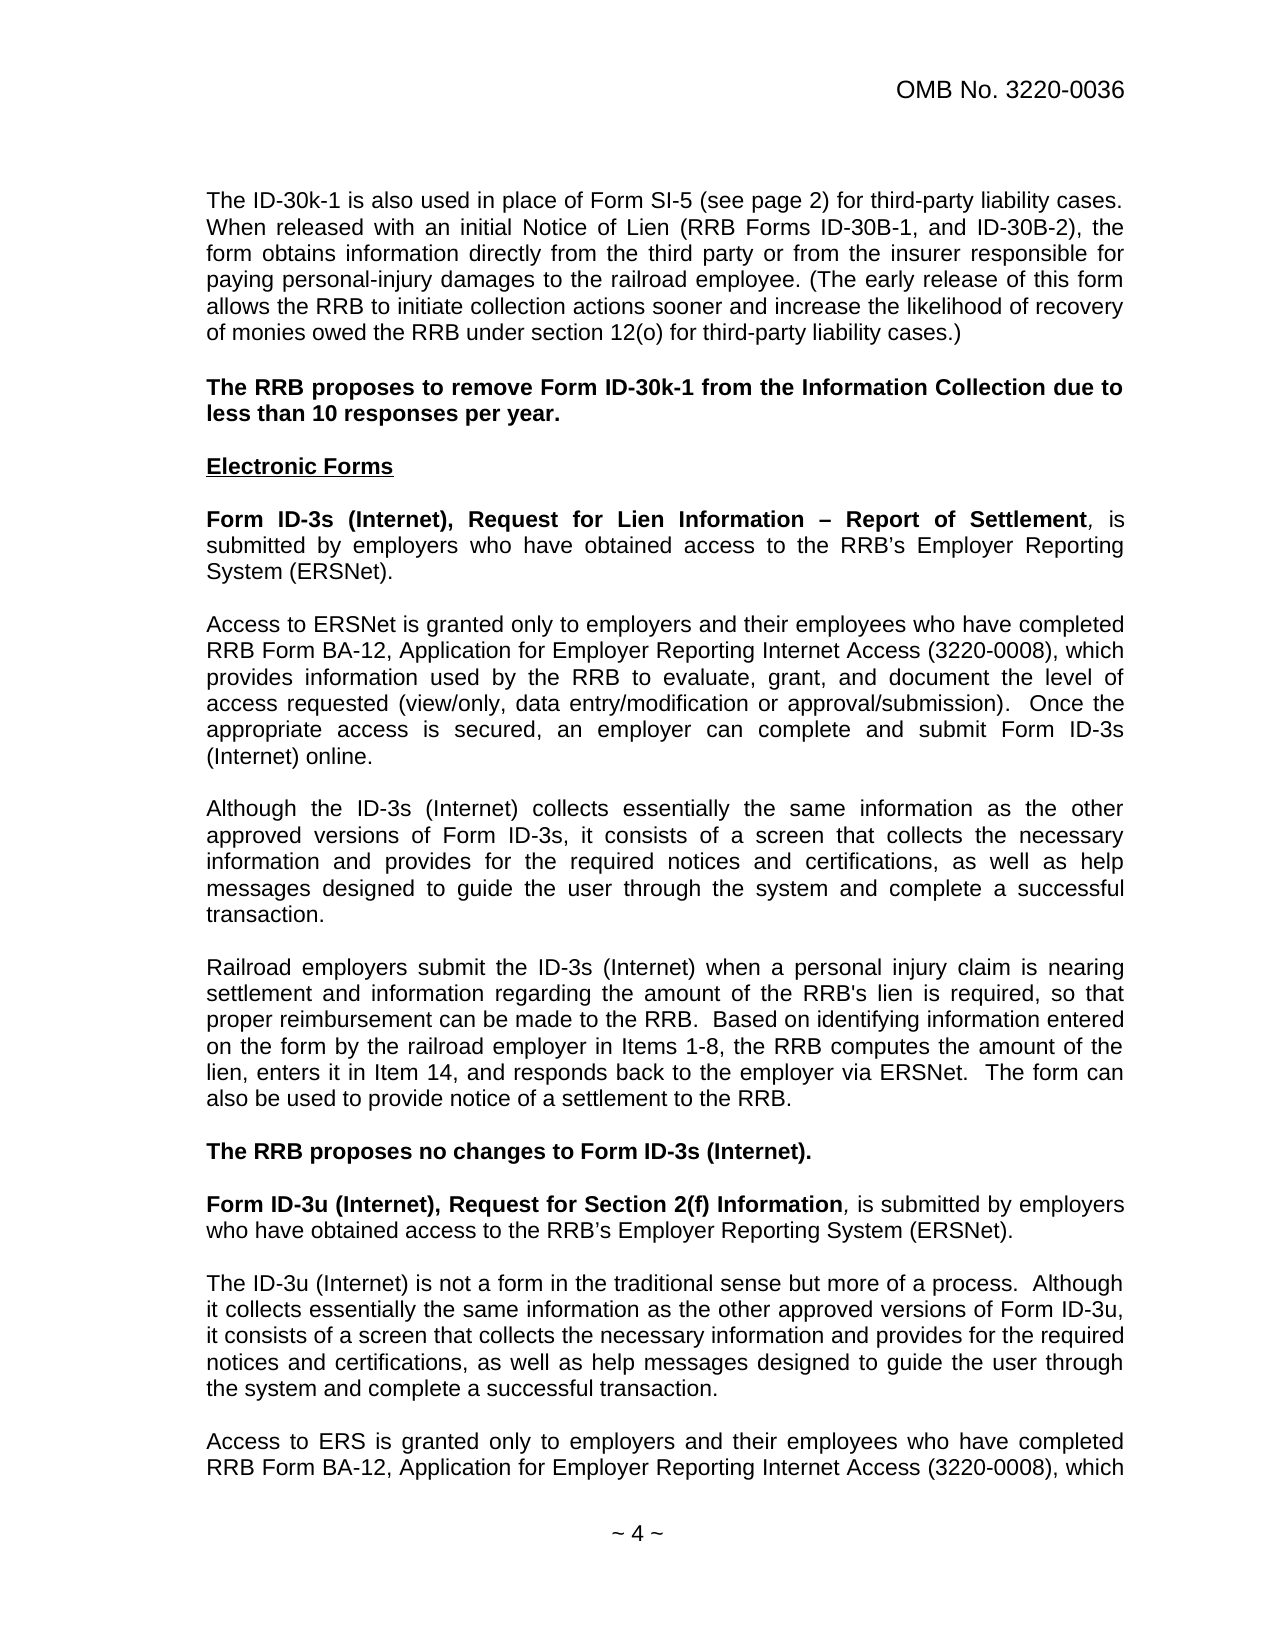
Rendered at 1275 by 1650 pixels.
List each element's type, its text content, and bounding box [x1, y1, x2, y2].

text The RRB proposes to remove Form ID-30k-1 from the Information Collection due to less than 10 responses per year. [206, 374, 1125, 426]
text Railroad employers submit the ID-3s (Internet) when a personal injury claim is nearing settlement and information regarding the amount of the RRB's lien is required, so that proper reimbursement can be made to the RRB. Based on identifying information entered on the form by the railroad employer in Items 1-8, the RRB computes the amount of the lien, enters it in Item 14, and responds back to the employer via ERSNet. The form can also be used to provide notice of a settlement to the RRB. [206, 953, 1125, 1112]
text Form ID-3u (Internet), Request for Section 2(f) Information, is submitted by employers who have obtained access to the RRB’s Employer Reporting System (ERSNet). [206, 1191, 1125, 1243]
text The ID-3u (Internet) is not a form in the traditional sense but more of a process. Although it collects essentially the same information as the other approved versions of Form ID-3u, it consists of a screen that collects the necessary information and provides for the required notices and certifications, as well as help messages designed to guide the user through the system and complete a successful transaction. [206, 1270, 1125, 1402]
text Although the ID-3s (Internet) collects essentially the same information as the other approved versions of Form ID-3s, it consists of a screen that collects the necessary information and provides for the required notices and certifications, as well as help messages designed to guide the user through the system and complete a successful transaction. [206, 795, 1125, 927]
text The ID-30k-1 is also used in place of Form SI-5 (see page 2) for third-party liability cases. When released with an initial Notice of Lien (RRB Forms ID-30B-1, and ID-30B-2), the form obtains information directly from the third party or from the insurer responsible for paying personal-injury damages to the railroad employee. (The early release of this form allows the RRB to initiate collection actions sooner and increase the likelihood of recovery of monies owed the RRB under section 12(o) for third-party liability cases.) [206, 187, 1125, 345]
text Access to ERSNet is granted only to employers and their employees who have completed RRB Form BA-12, Application for Employer Reporting Internet Access (3220-0008), which provides information used by the RRB to evaluate, grant, and document the level of access requested (view/only, data entry/modification or approval/submission). Once the appropriate access is secured, an employer can complete and submit Form ID-3s (Internet) online. [206, 611, 1125, 769]
text Electronic Forms [206, 453, 1125, 479]
text The RRB proposes no changes to Form ID-3s (Internet). [206, 1138, 1125, 1164]
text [206, 1428, 1125, 1481]
text Form ID-3s (Internet), Request for Lien Information – Report of Settlement, is submitted by employers who have obtained access to the RRB’s Employer Reporting System (ERSNet). [206, 506, 1125, 584]
